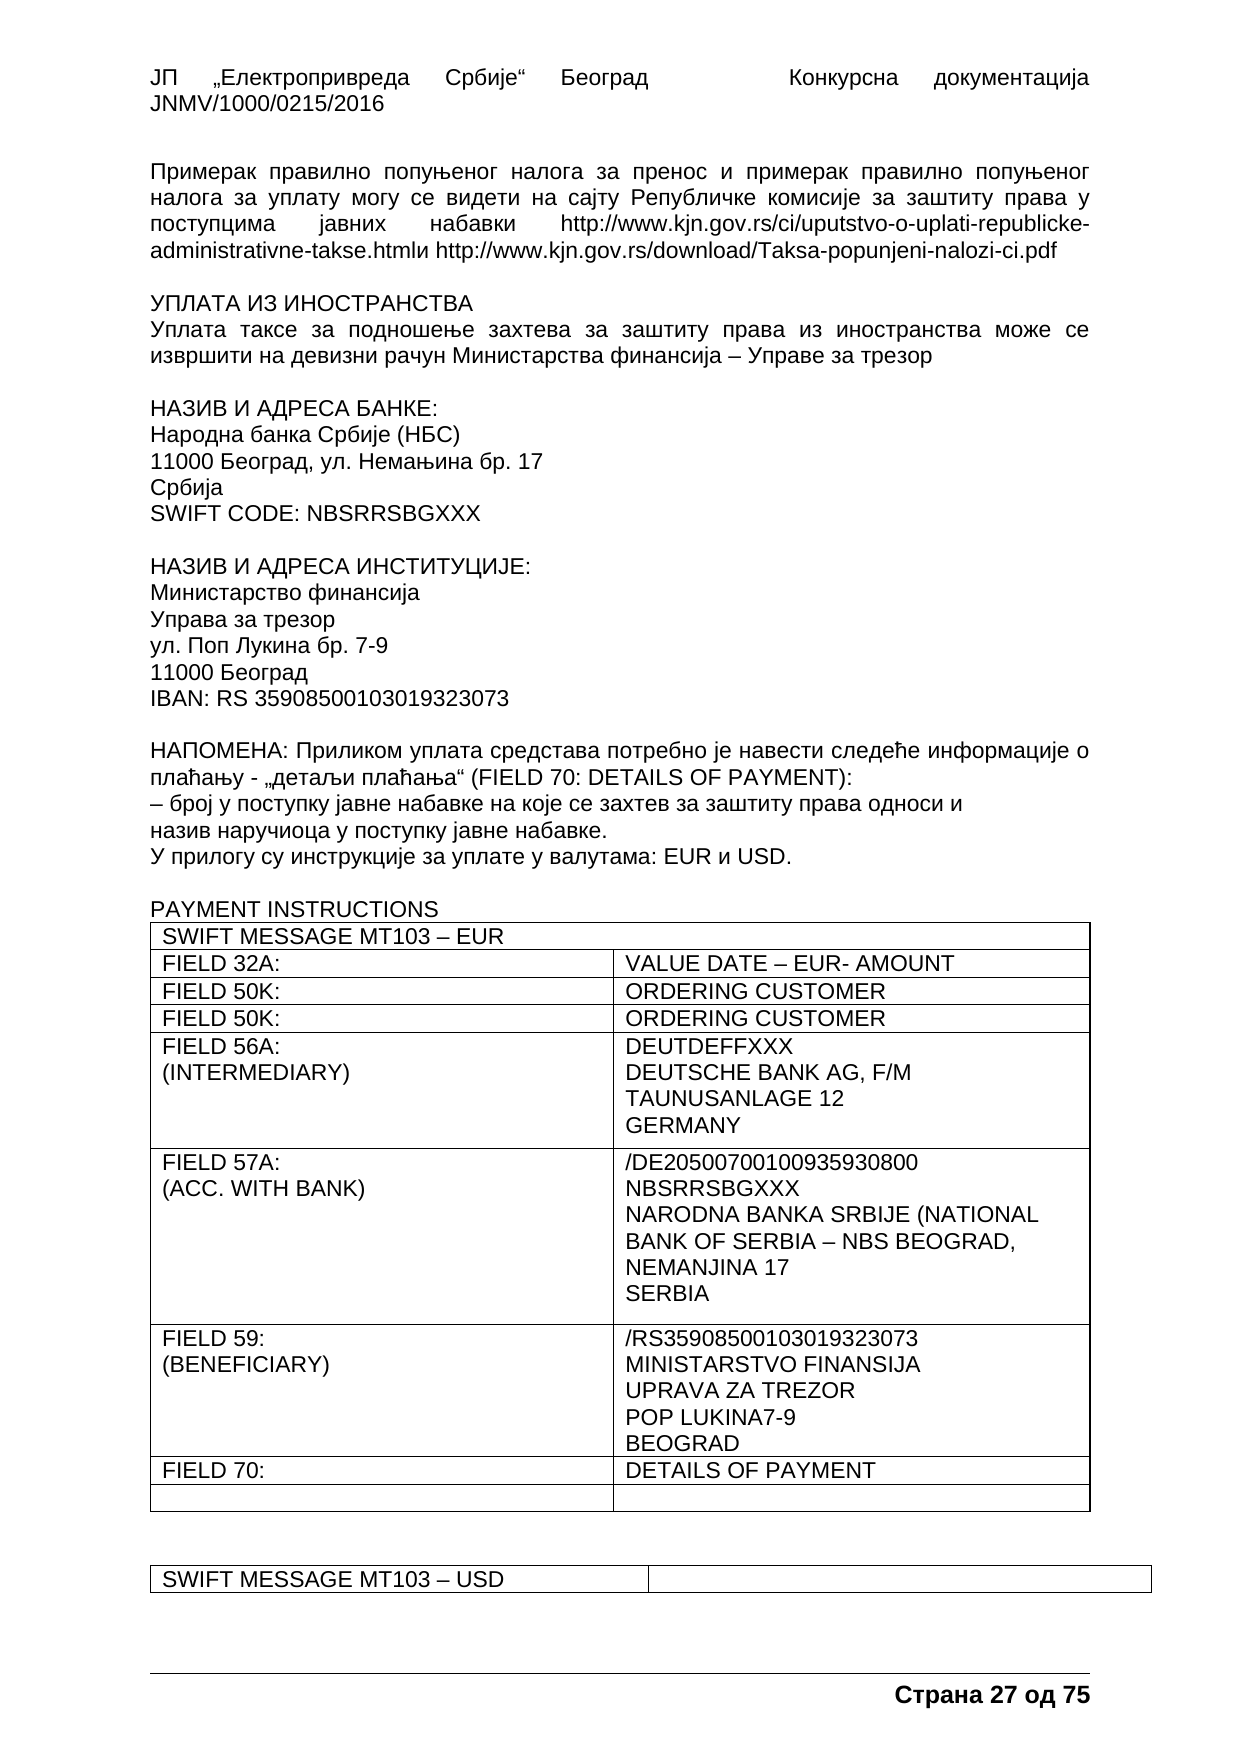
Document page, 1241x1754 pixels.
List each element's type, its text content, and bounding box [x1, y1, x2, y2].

table_cell ORDERING CUSTOMER [614, 978, 1089, 1004]
text 11000 Београд [150, 658, 1090, 685]
table_header SWIFT MESSAGE MT103 – USD [151, 1566, 648, 1592]
text SWIFT CODE: NBSRRSBGXXX [150, 500, 1090, 527]
table_cell FIELD 57A: (ACC. WITH BANK) [151, 1149, 613, 1323]
table_cell [614, 1485, 1089, 1511]
table_cell FIELD 59: (BENEFICIARY) [151, 1325, 613, 1456]
table_cell FIELD 50K: [151, 1005, 613, 1032]
text НАЗИВ И АДРЕСА ИНСТИТУЦИЈЕ: [150, 553, 1090, 579]
text назив наручиоца у поступку јавне набавке. [150, 817, 1090, 843]
table_cell FIELD 50K: [151, 978, 613, 1004]
text УПЛАТА ИЗ ИНОСТРАНСТВА [150, 289, 1090, 316]
table_header [649, 1566, 1151, 1592]
text Народна банка Србије (НБС) [150, 421, 1090, 448]
text PAYMENT INSTRUCTIONS [150, 896, 1090, 922]
text У прилогу су инструкције за уплате у валутама: EUR и USD. [150, 843, 1090, 869]
text Србија [150, 474, 1090, 500]
table_cell DETAILS OF PAYMENT [614, 1457, 1089, 1484]
table_cell /DE20500700100935930800 NBSRRSBGXXX NARODNA BANKA SRBIJE (NATIONAL BANK OF SERBIA – NBS BEOGRAD, NEMANJINA 17 SERBIA [614, 1149, 1089, 1323]
text Управа за трезор [150, 606, 1090, 632]
text IBAN: RS 35908500103019323073 [150, 685, 1090, 711]
table_cell ORDERING CUSTOMER [614, 1005, 1089, 1032]
text ул. Поп Лукина бр. 7-9 [150, 632, 1090, 658]
text Министарство финансија [150, 579, 1090, 606]
table_cell FIELD 70: [151, 1457, 613, 1484]
table_cell [151, 1485, 613, 1511]
text Примерак правилно попуњеног налога за пренос и примерак правилно попуњеног налога за уплату могу се видети на сајту Републичке комисије за заштиту права у поступцима јавних набавки http://www.kjn.gov.rs/ci/uputstvo-o-uplati-republicke-administrativne-takse.htmlи http://www.kjn.gov.rs/download/Taksa-popunjeni-nalozi-ci.pdf [150, 158, 1090, 263]
table_cell FIELD 56A: (INTERMEDIARY) [151, 1033, 613, 1147]
table_cell VALUE DATE – EUR- AMOUNT [614, 950, 1089, 977]
text НАПОМЕНА: Приликом уплата средстава потребно је навести следеће информације о плаћању - „детаљи плаћања“ (FIELD 70: DETAILS OF PAYMENT): [150, 737, 1090, 790]
table_cell DEUTDEFFXXX DEUTSCHE BANK AG, F/M TAUNUSANLAGE 12 GERMANY [614, 1033, 1089, 1147]
table_cell FIELD 32A: [151, 950, 613, 977]
table_header SWIFT MESSAGE MT103 – EUR [151, 923, 1089, 949]
text НАЗИВ И АДРЕСА БАНКЕ: [150, 395, 1090, 421]
text – број у поступку јавне набавке на које се захтев за заштиту права односи и [150, 790, 1090, 817]
table_cell /RS35908500103019323073 MINISTARSTVO FINANSIJA UPRAVA ZA TREZOR POP LUKINA7-9 BEOGRAD [614, 1325, 1089, 1456]
text 11000 Београд, ул. Немањина бр. 17 [150, 448, 1090, 474]
text Уплата таксе за подношење захтева за заштиту права из иностранства може се извршити на девизни рачун Министарства финансија – Управе за трезор [150, 316, 1090, 368]
